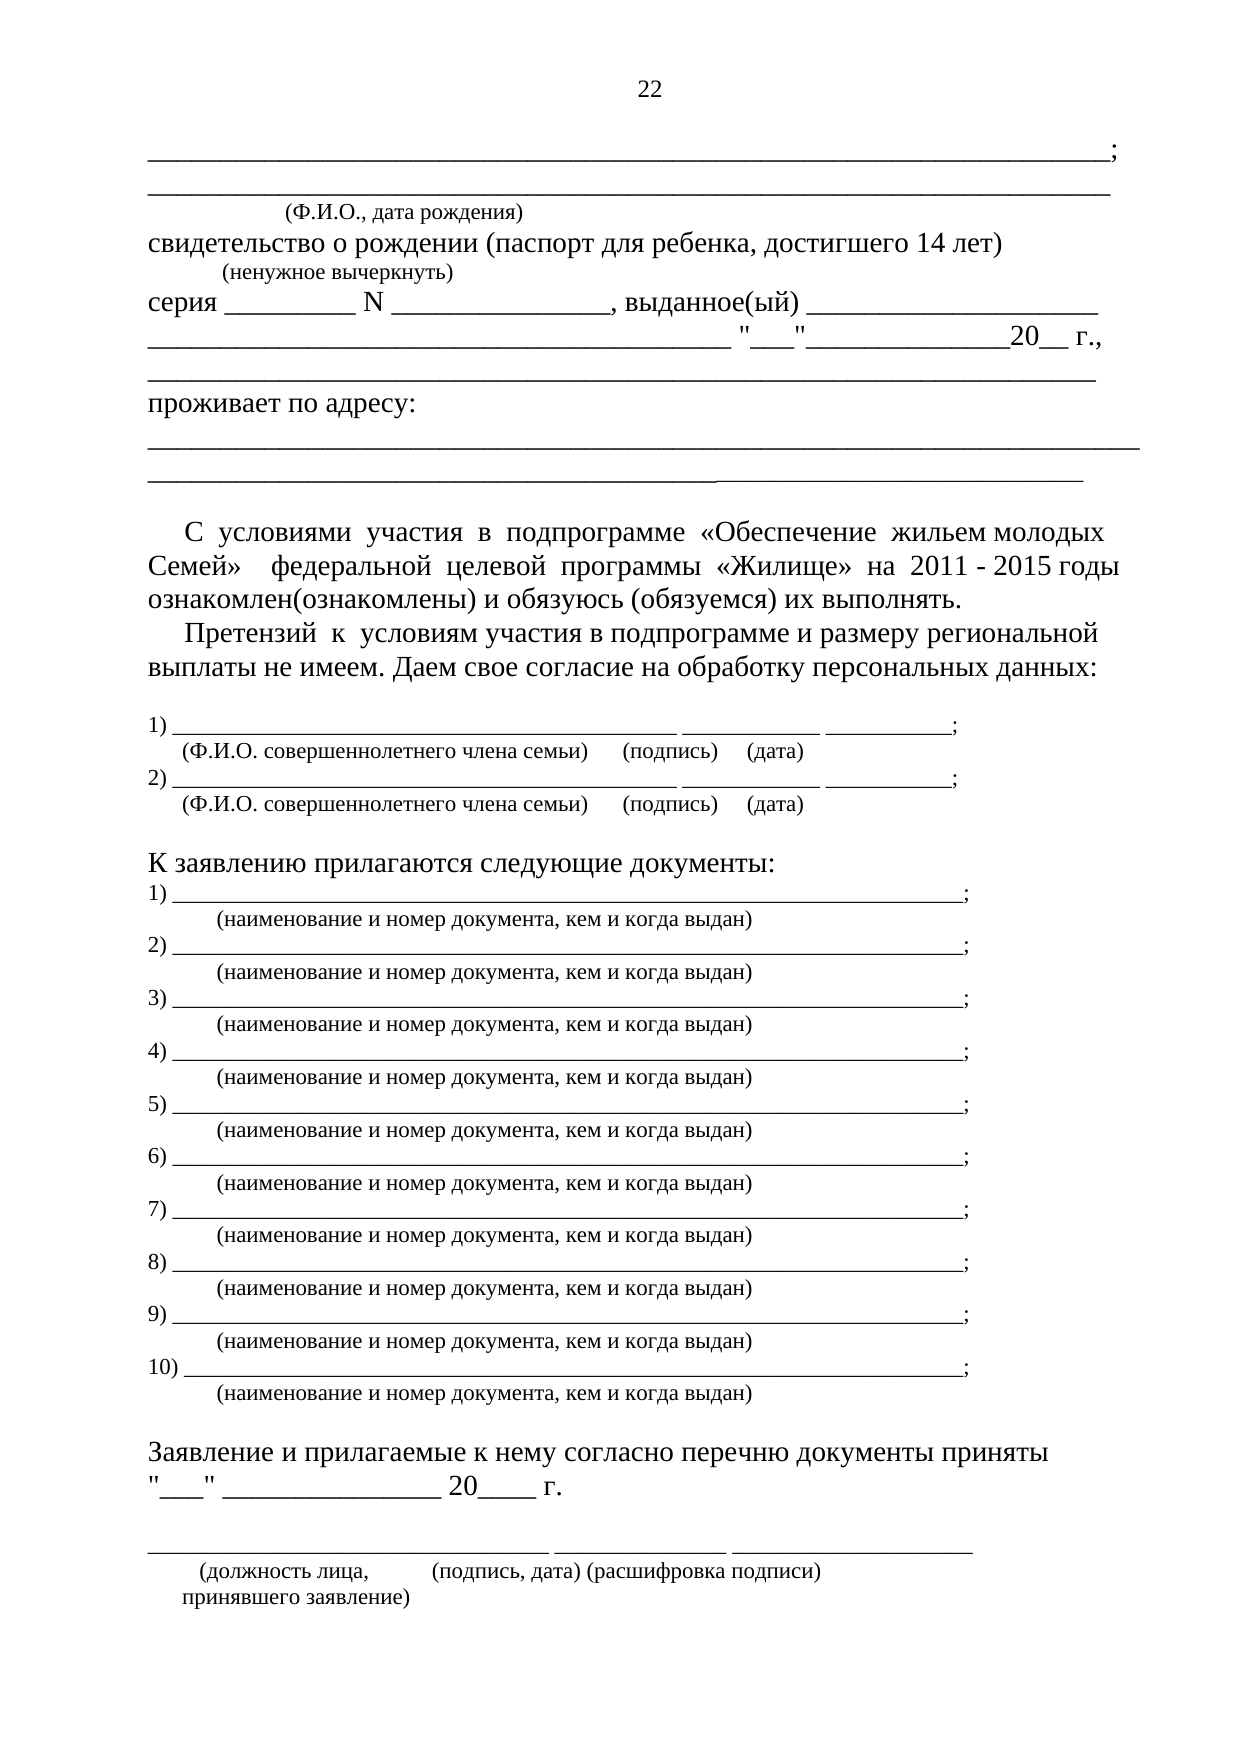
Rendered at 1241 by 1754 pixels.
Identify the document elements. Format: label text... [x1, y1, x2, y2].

text 4) _____________________________________________________________________; [148, 1037, 1152, 1063]
text (наименование и номер документа, кем и когда выдан) [148, 1221, 1152, 1248]
text 6) _____________________________________________________________________; [148, 1142, 1152, 1169]
text (наименование и номер документа, кем и когда выдан) [148, 1063, 1152, 1089]
text (наименование и номер документа, кем и когда выдан) [148, 1011, 1152, 1037]
text _________________________________________________________________ [148, 352, 1152, 385]
text Претензий к условиям участия в подпрограмме и размеру региональной [148, 615, 1152, 649]
text (Ф.И.О. совершеннолетнего члена семьи) (подпись) (дата) [148, 790, 1152, 816]
text (ненужное вычеркнуть) [148, 258, 1152, 284]
text Семей» федеральной целевой программы «Жилище» на 2011 - 2015 годы [148, 548, 1152, 582]
text 9) _____________________________________________________________________; [148, 1300, 1152, 1327]
text 2) ____________________________________________ ____________ ___________; [148, 764, 1152, 790]
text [148, 165, 1152, 198]
text 3) _____________________________________________________________________; [148, 984, 1152, 1011]
text ознакомлен(ознакомлены) и обязуюсь (обязуемся) их выполнять. [148, 582, 1152, 615]
text (должность лица, (подпись, дата) (расшифровка подписи) [148, 1557, 1152, 1583]
text принявшего заявление) [148, 1583, 1152, 1609]
text ___________________________________ _______________ _____________________ [148, 1530, 1152, 1557]
text свидетельство о рождении (паспорт для ребенка, достигшего 14 лет) [148, 225, 1152, 258]
text (наименование и номер документа, кем и когда выдан) [148, 1169, 1152, 1195]
text 5) _____________________________________________________________________; [148, 1089, 1152, 1116]
text __________________________________________________________________; [148, 131, 1152, 165]
text 8) _____________________________________________________________________; [148, 1248, 1152, 1274]
text (наименование и номер документа, кем и когда выдан) [148, 905, 1152, 931]
text проживает по адресу: ___________________________________________________________________________________________________________________________________________ [148, 385, 1152, 486]
text (наименование и номер документа, кем и когда выдан) [148, 1274, 1152, 1300]
text выплаты не имеем. Даем свое согласие на обработку персональных данных: [148, 649, 1152, 682]
text (Ф.И.О., дата рождения) [148, 198, 1152, 225]
text (наименование и номер документа, кем и когда выдан) [148, 1116, 1152, 1142]
text С условиями участия в подпрограмме «Обеспечение жильем молодых [148, 514, 1152, 548]
text (наименование и номер документа, кем и когда выдан) [148, 1379, 1152, 1406]
text 7) _____________________________________________________________________; [148, 1195, 1152, 1221]
text (Ф.И.О. совершеннолетнего члена семьи) (подпись) (дата) [148, 737, 1152, 764]
text К заявлению прилагаются следующие документы: [148, 845, 1152, 879]
text (наименование и номер документа, кем и когда выдан) [148, 1327, 1152, 1353]
text (наименование и номер документа, кем и когда выдан) [148, 958, 1152, 984]
text серия _________ N _______________, выданное(ый) ____________________ [148, 284, 1152, 318]
text 2) _____________________________________________________________________; [148, 931, 1152, 958]
text 1) ____________________________________________ ____________ ___________; [148, 711, 1152, 737]
text ________________________________________ "___"______________20__ г., [148, 318, 1152, 352]
text 10) ____________________________________________________________________; [148, 1353, 1152, 1379]
text "___" _______________ 20____ г. [148, 1468, 1152, 1502]
text Заявление и прилагаемые к нему согласно перечню документы приняты [148, 1434, 1152, 1468]
text 1) _____________________________________________________________________; [148, 879, 1152, 905]
